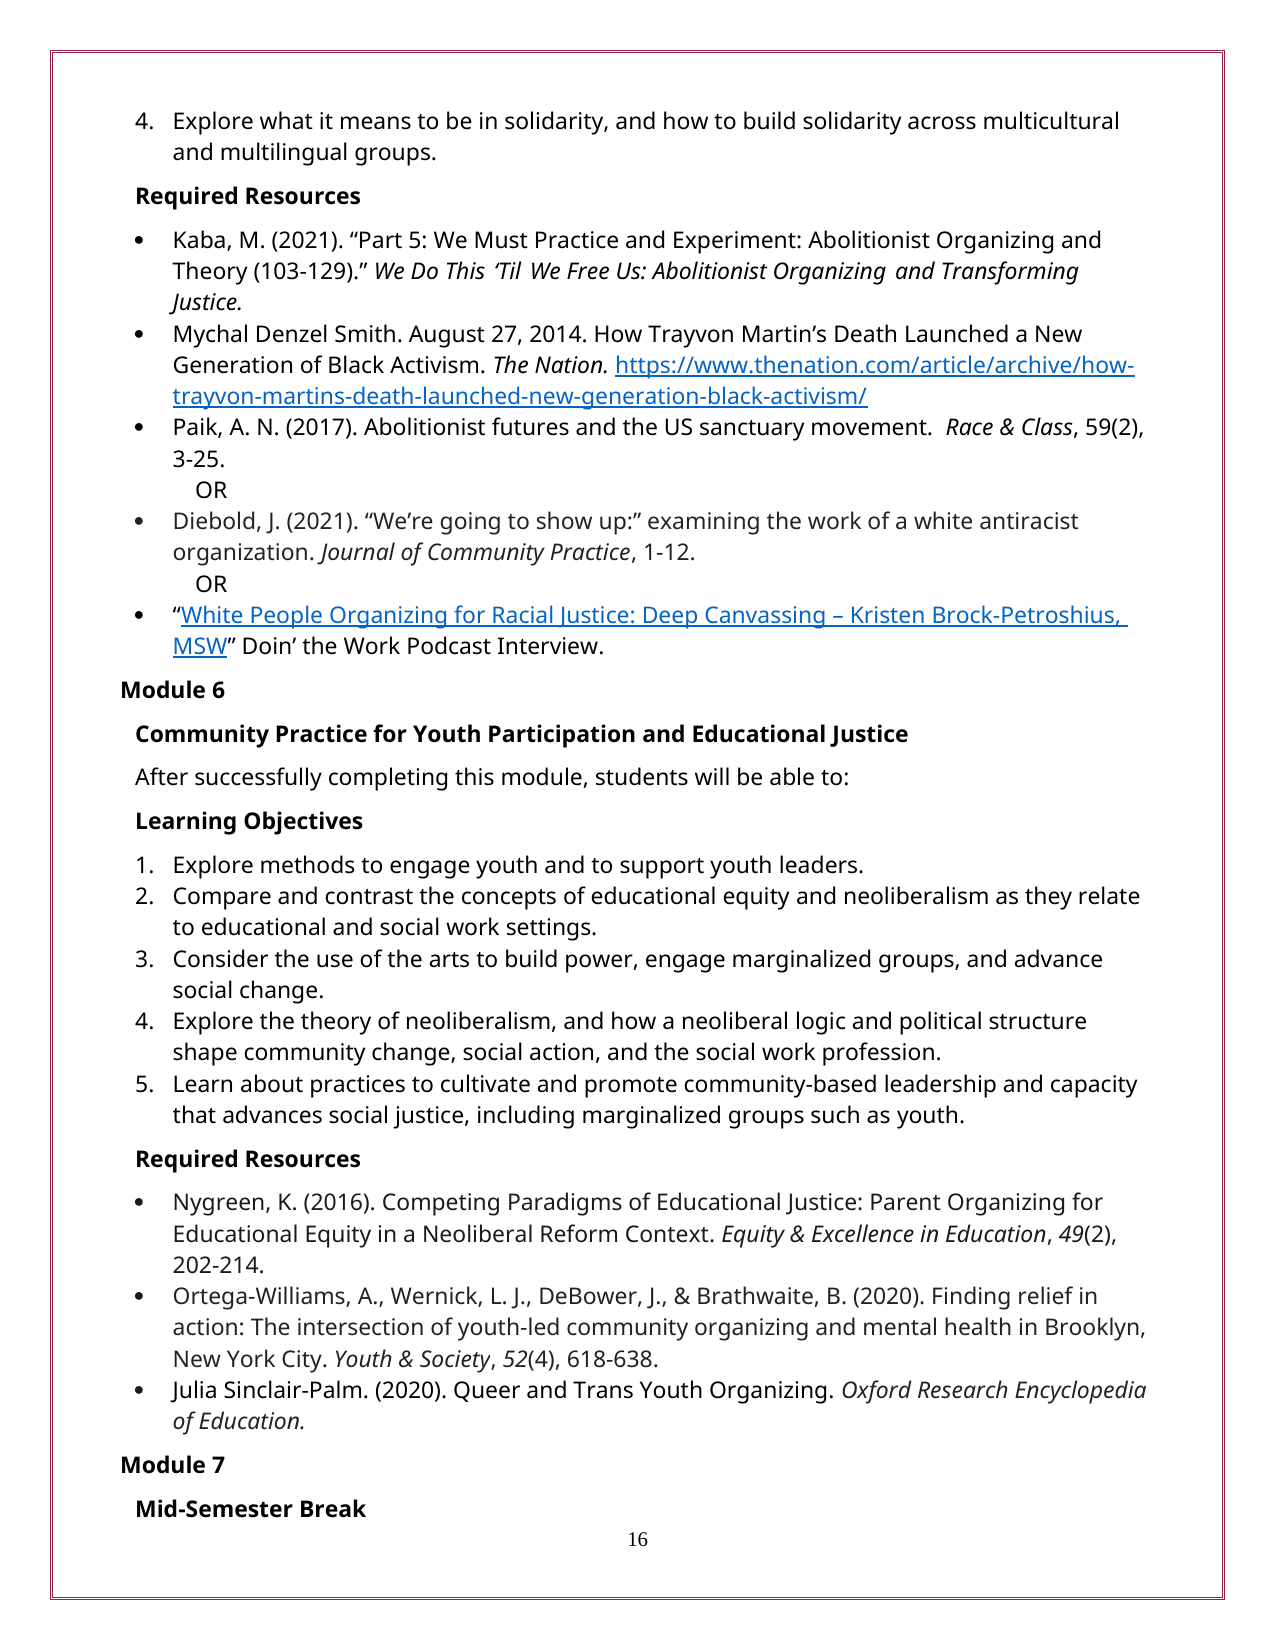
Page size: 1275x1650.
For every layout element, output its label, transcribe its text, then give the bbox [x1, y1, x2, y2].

list Learn about practices to cultivate and promote community-based leadership and capacity that advances social justice, including marginalized groups such as youth. [135, 1067, 1155, 1130]
text Module 7 [120, 1449, 1155, 1480]
list Julia Sinclair-Palm. (2020). Queer and Trans Youth Organizing. Oxford Research Encyclopedia of Education. [135, 1374, 1155, 1436]
list Explore what it means to be in solidarity, and how to build solidarity across multicultural and multilingual groups. [135, 105, 1155, 167]
text OR [195, 567, 1155, 599]
text Required Resources [135, 1142, 1155, 1174]
list Mychal Denzel Smith. August 27, 2014. How Trayvon Martin’s Death Launched a New Generation of Black Activism. The Nation. https://www.thenation.com/article/archive/how-trayvon-martins-death-launched-new-generation-black-activism/ [135, 317, 1155, 411]
text After successfully completing this module, students will be able to: [135, 761, 1155, 792]
text Required Resources [135, 180, 1155, 211]
list Nygreen, K. (2016). Competing Paradigms of Educational Justice: Parent Organizing for Educational Equity in a Neoliberal Reform Context. Equity & Excellence in Education, 49(2), 202-214. [135, 1186, 1155, 1280]
list Explore the theory of neoliberalism, and how a neoliberal logic and political structure shape community change, social action, and the social work profession. [135, 1005, 1155, 1067]
list Paik, A. N. (2017). Abolitionist futures and the US sanctuary movement. Race & Class, 59(2), 3-25. [135, 411, 1155, 474]
list Explore methods to engage youth and to support youth leaders. [135, 849, 1155, 880]
list Consider the use of the arts to build power, engage marginalized groups, and advance social change. [135, 942, 1155, 1005]
text Module 6 [120, 674, 1155, 705]
text Learning Objectives [135, 805, 1155, 836]
text OR [195, 474, 1155, 505]
text Mid-Semester Break [135, 1492, 1155, 1524]
text Community Practice for Youth Participation and Educational Justice [135, 717, 1155, 749]
list Kaba, M. (2021). “Part 5: We Must Practice and Experiment: Abolitionist Organizing and Theory (103-129).” We Do This ‘Til We Free Us: Abolitionist Organizing and Transforming Justice. [135, 224, 1155, 317]
list “White People Organizing for Racial Justice: Deep Canvassing – Kristen Brock-Petroshius, MSW” Doin’ the Work Podcast Interview. [135, 599, 1155, 661]
list Diebold, J. (2021). “We’re going to show up:” examining the work of a white antiracist organization. Journal of Community Practice, 1-12. [135, 505, 1155, 567]
list Ortega-Williams, A., Wernick, L. J., DeBower, J., & Brathwaite, B. (2020). Finding relief in action: The intersection of youth-led community organizing and mental health in Brooklyn, New York City. Youth & Society, 52(4), 618-638. [135, 1280, 1155, 1374]
list Compare and contrast the concepts of educational equity and neoliberalism as they relate to educational and social work settings. [135, 880, 1155, 942]
